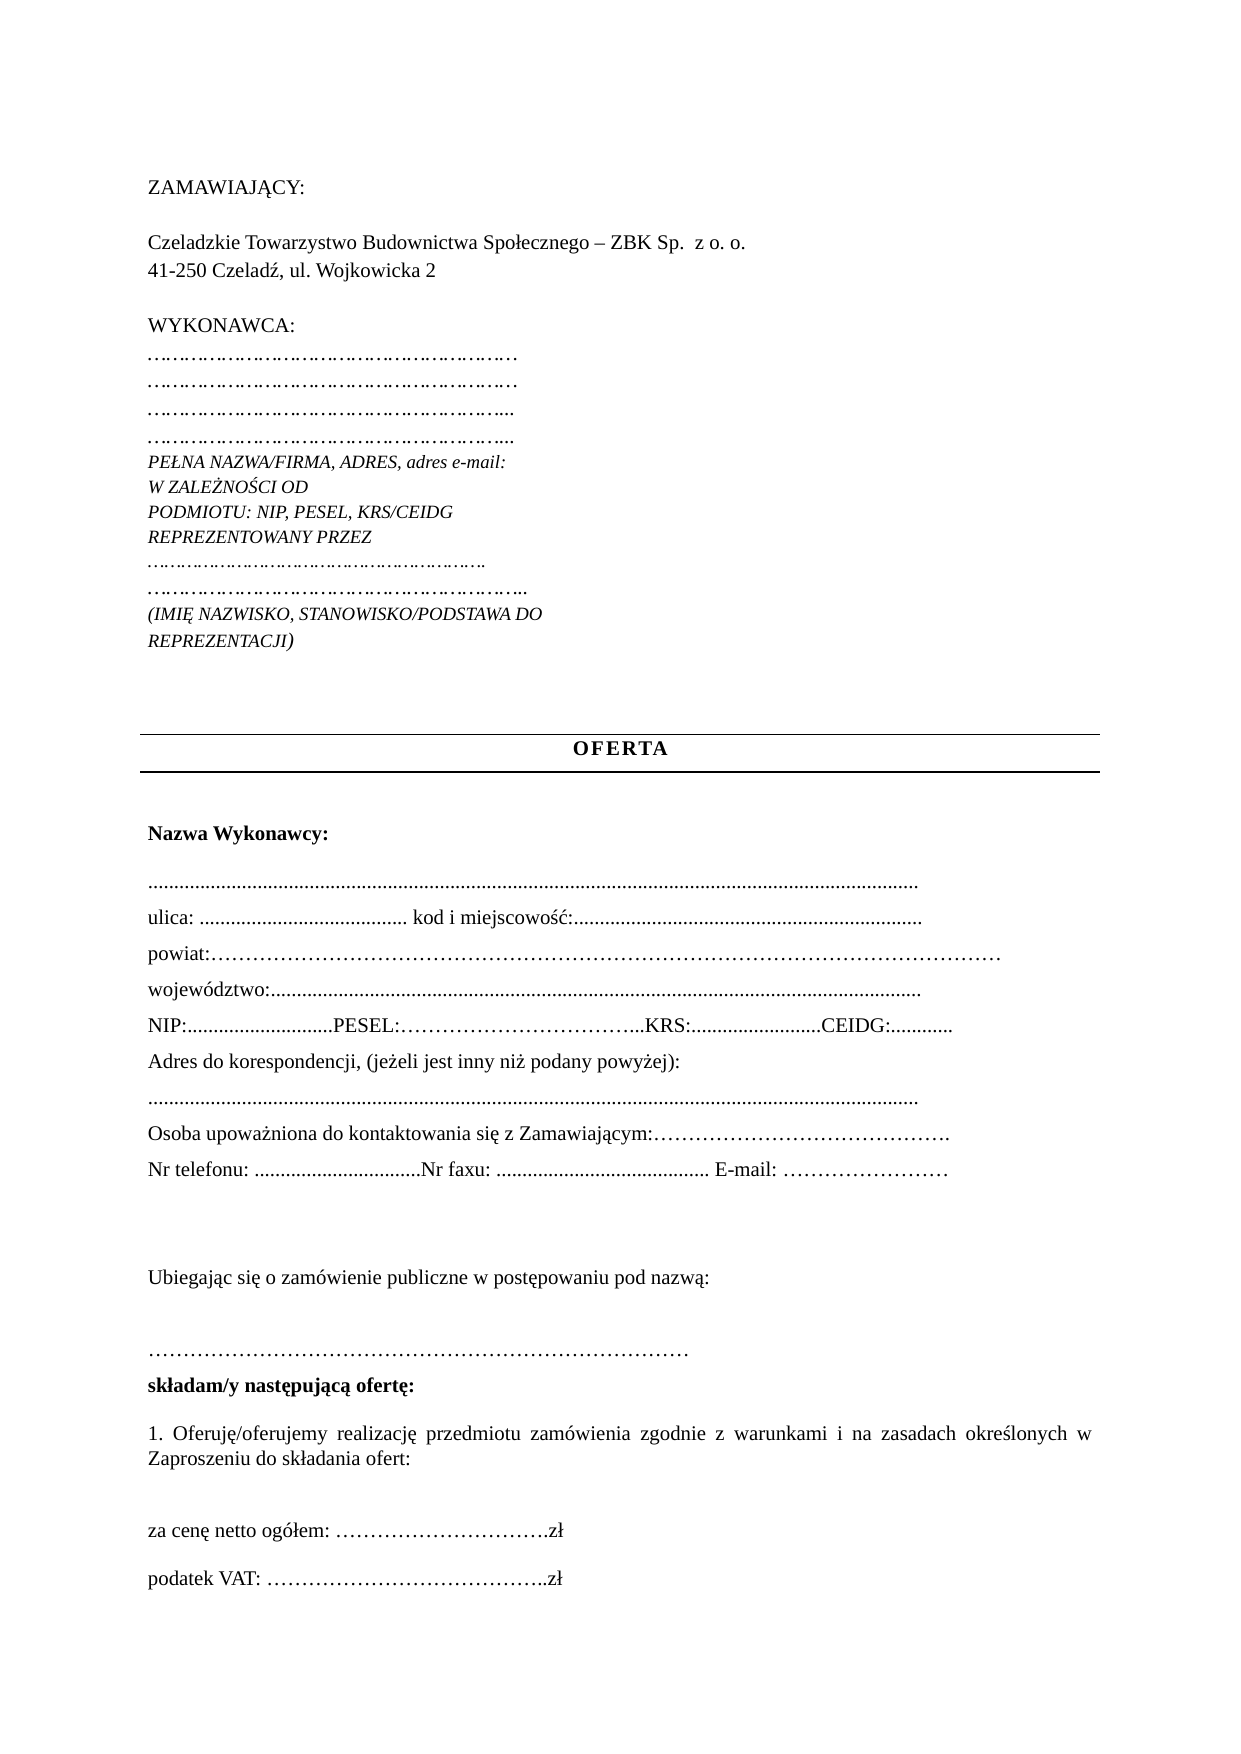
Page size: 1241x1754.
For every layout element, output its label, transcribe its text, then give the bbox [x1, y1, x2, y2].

text PEŁNA NAZWA/FIRMA, ADRES, adres e-mail: [148, 451, 1093, 473]
text Adres do korespondencji, (jeżeli jest inny niż podany powyżej): [148, 1049, 1093, 1073]
text Nr telefonu: ................................Nr faxu: ......................................... E-mail: …………………… [148, 1157, 1093, 1181]
text .................................................................................................................................................... [148, 869, 1093, 893]
text …………………………………………………….. [148, 575, 1093, 599]
text Nazwa Wykonawcy: [148, 821, 1093, 844]
text województwo:............................................................................................................................. [148, 977, 1093, 1001]
text REPREZENTOWANY PRZEZ [148, 526, 1093, 547]
text …………………………………………………… [148, 341, 1093, 365]
text (IMIĘ NAZWISKO, STANOWISKO/PODSTAWA DO [148, 603, 1093, 624]
text …………………………………………………... [148, 396, 1093, 420]
text Osoba upoważniona do kontaktowania się z Zamawiającym:……………………………………. [148, 1121, 1093, 1145]
text ……………………………………………………. [148, 550, 1093, 572]
text Czeladzkie Towarzystwo Budownictwa Społecznego – ZBK Sp. z o. o. [148, 230, 1093, 254]
text W ZALEŻNOŚCI OD [148, 476, 1093, 497]
text ZAMAWIAJĄCY: [148, 175, 1093, 199]
text ulica: ........................................ kod i miejscowość:................................................................... [148, 905, 1093, 929]
text WYKONAWCA: [148, 313, 1093, 337]
text .................................................................................................................................................... [148, 1085, 1093, 1109]
text składam/y następującą ofertę: [148, 1373, 1093, 1397]
table_header OFERTA [140, 735, 1100, 771]
text …………………………………………………………………… [148, 1337, 1093, 1361]
text podatek VAT: …………………………………..zł [148, 1566, 1093, 1590]
text NIP:............................PESEL:……………………………...KRS:.........................CEIDG:............ [148, 1013, 1093, 1037]
text Ubiegając się o zamówienie publiczne w postępowaniu pod nazwą: [148, 1265, 1093, 1289]
text 41-250 Czeladź, ul. Wojkowicka 2 [148, 258, 1093, 282]
text …………………………………………………… [148, 368, 1093, 392]
text powiat:…………………………………………………………………………………………………… [148, 941, 1093, 965]
text za cenę netto ogółem: ………………………….zł [148, 1518, 1093, 1542]
text …………………………………………………... [148, 423, 1093, 448]
text REPREZENTACJI) [148, 627, 1093, 652]
text 1. Oferuję/oferujemy realizację przedmiotu zamówienia zgodnie z warunkami i na zasadach określonych w Zaproszeniu do składania ofert: [148, 1421, 1093, 1469]
text PODMIOTU: NIP, PESEL, KRS/CEIDG [148, 501, 1093, 522]
